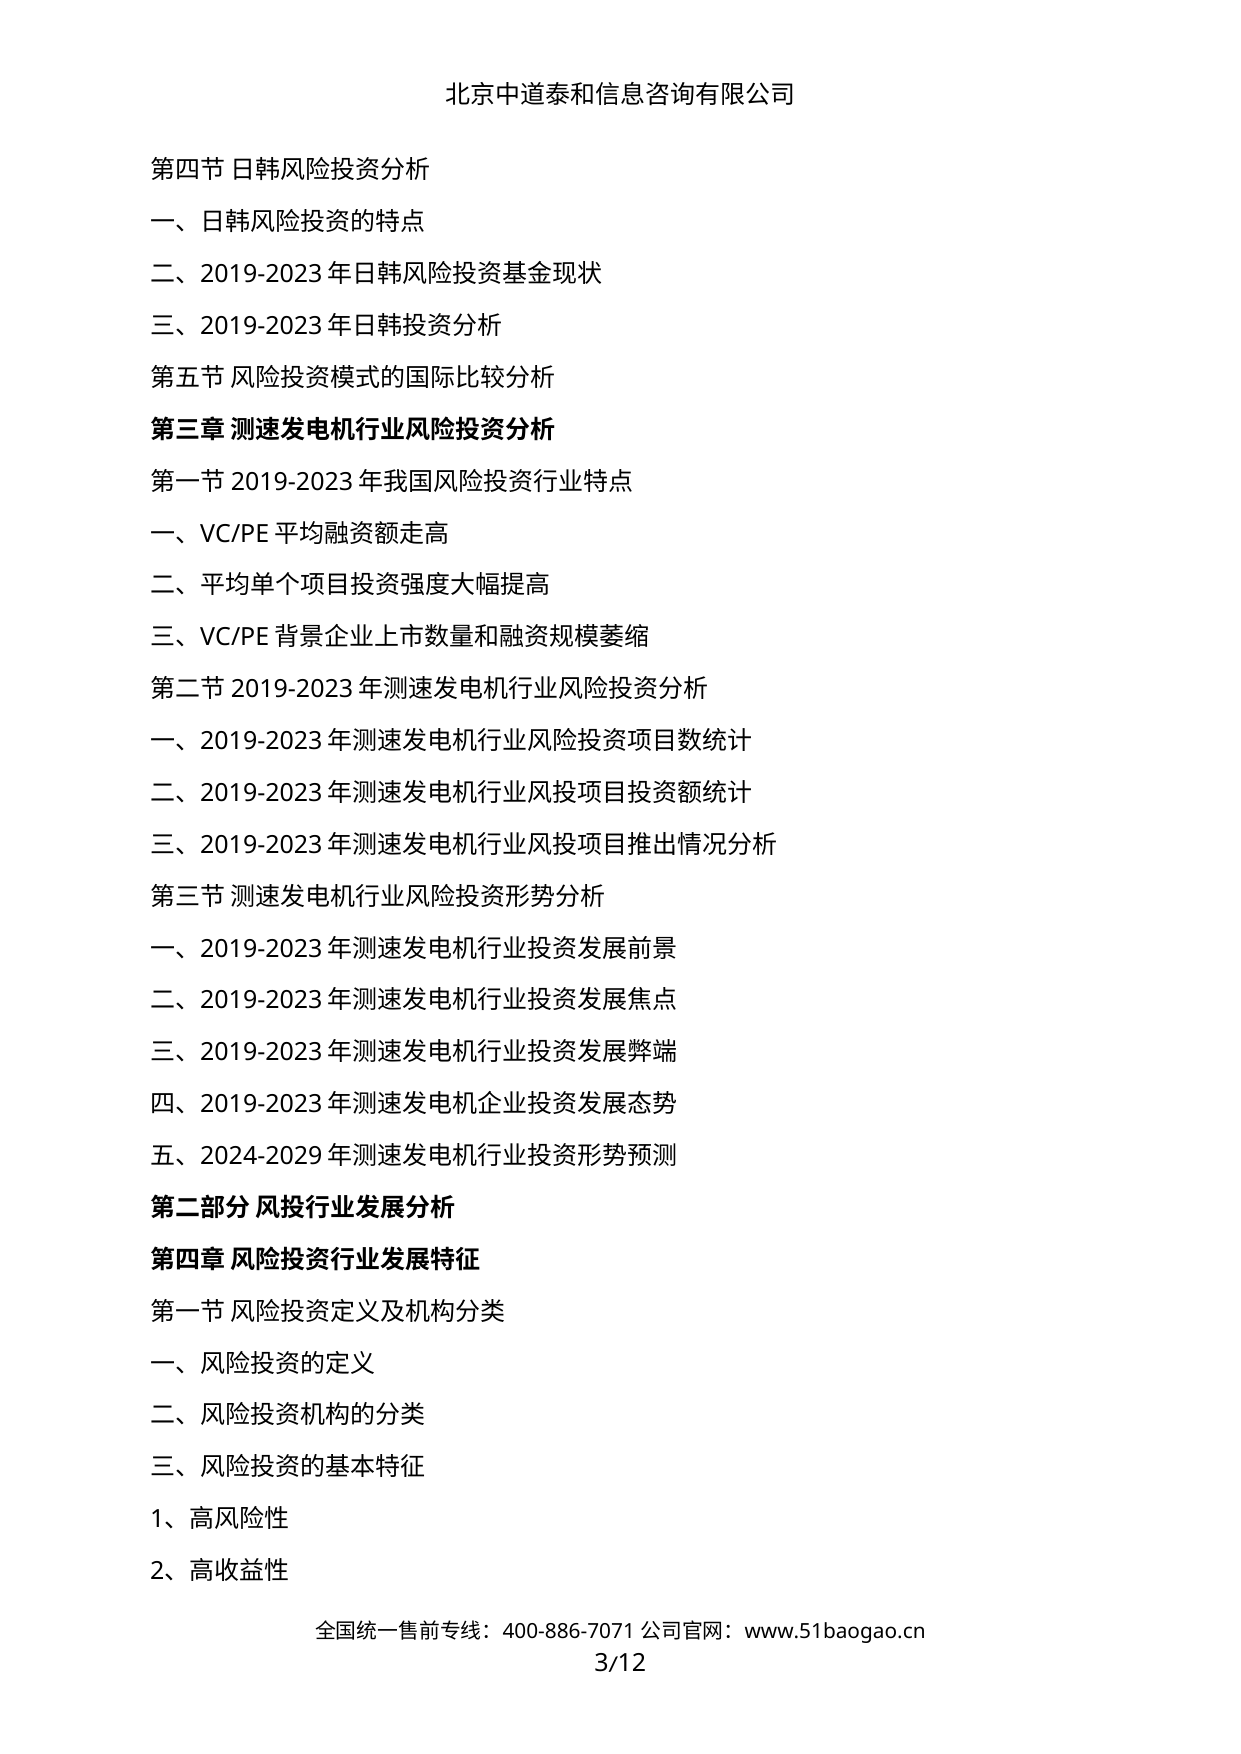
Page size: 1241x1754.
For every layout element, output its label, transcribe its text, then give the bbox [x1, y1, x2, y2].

text 一、日韩风险投资的特点 [150, 202, 1090, 238]
text 第三章 测速发电机行业风险投资分析 [150, 409, 1090, 446]
text 二、平均单个项目投资强度大幅提高 [150, 565, 1090, 601]
text 三、2019-2023年日韩投资分析 [150, 306, 1090, 342]
text 一、风险投资的定义 [150, 1343, 1090, 1379]
text 一、2019-2023年测速发电机行业投资发展前景 [150, 928, 1090, 964]
text 第一节 风险投资定义及机构分类 [150, 1291, 1090, 1327]
text 二、风险投资机构的分类 [150, 1395, 1090, 1431]
text 一、VC/PE平均融资额走高 [150, 513, 1090, 549]
text 二、2019-2023年测速发电机行业风投项目投资额统计 [150, 772, 1090, 809]
text 1、高风险性 [150, 1499, 1090, 1535]
text 二、2019-2023年测速发电机行业投资发展焦点 [150, 980, 1090, 1016]
text 一、2019-2023年测速发电机行业风险投资项目数统计 [150, 721, 1090, 757]
text 第四节 日韩风险投资分析 [150, 150, 1090, 186]
text 第四章 风险投资行业发展特征 [150, 1239, 1090, 1276]
text 五、2024-2029年测速发电机行业投资形势预测 [150, 1136, 1090, 1172]
text 2、高收益性 [150, 1551, 1090, 1587]
text 第五节 风险投资模式的国际比较分析 [150, 357, 1090, 394]
text 二、2019-2023年日韩风险投资基金现状 [150, 254, 1090, 290]
text 第二部分 风投行业发展分析 [150, 1187, 1090, 1224]
text 三、2019-2023年测速发电机行业风投项目推出情况分析 [150, 824, 1090, 861]
text 第三节 测速发电机行业风险投资形势分析 [150, 876, 1090, 912]
text 三、2019-2023年测速发电机行业投资发展弊端 [150, 1032, 1090, 1068]
text 第二节 2019-2023年测速发电机行业风险投资分析 [150, 669, 1090, 705]
text 三、VC/PE背景企业上市数量和融资规模萎缩 [150, 617, 1090, 653]
text 第一节 2019-2023年我国风险投资行业特点 [150, 461, 1090, 497]
text 四、2019-2023年测速发电机企业投资发展态势 [150, 1084, 1090, 1120]
text 三、风险投资的基本特征 [150, 1447, 1090, 1483]
